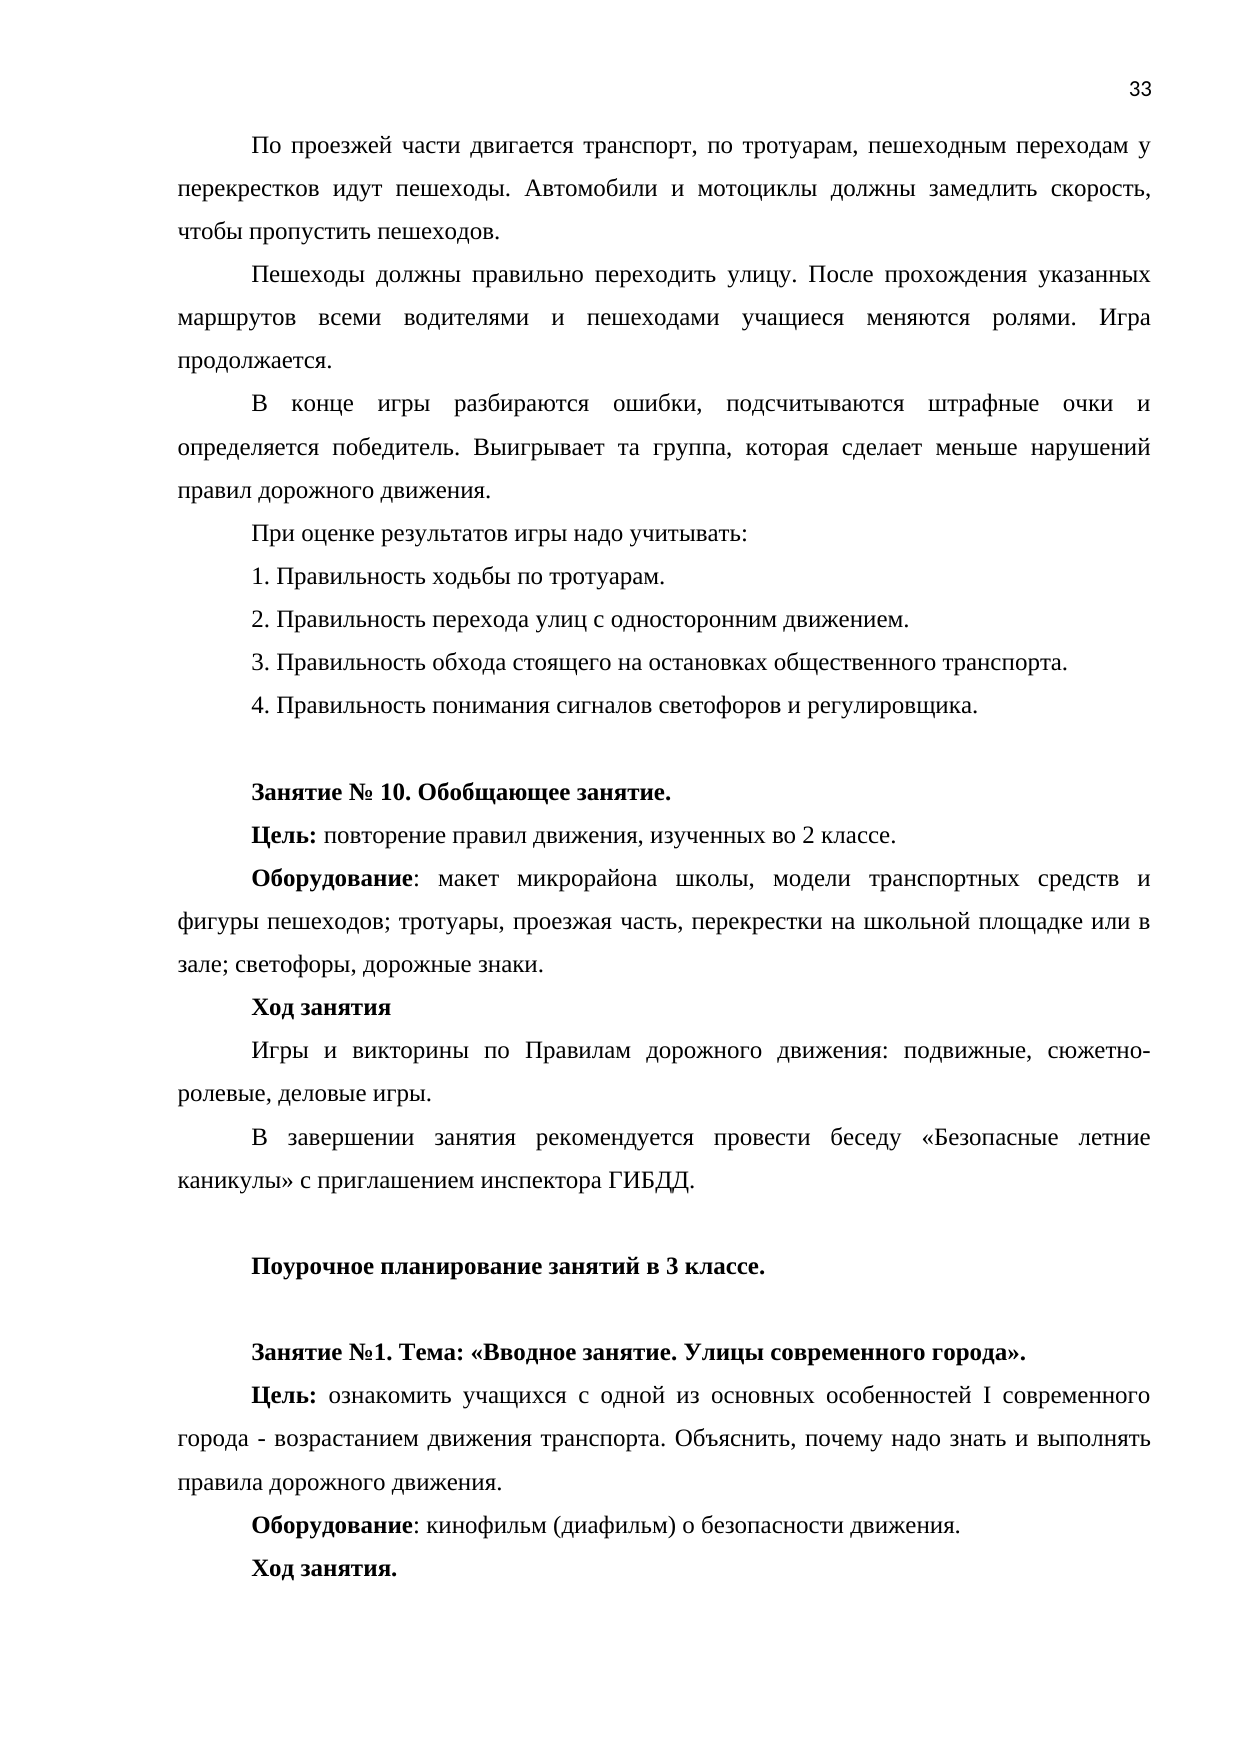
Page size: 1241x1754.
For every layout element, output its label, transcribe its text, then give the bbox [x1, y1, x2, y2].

text По проезжей части двигается транспорт, по тротуарам, пешеходным переходам у перекрестков идут пешеходы. Автомобили и мотоциклы должны замедлить скорость, чтобы пропустить пешеходов. [177, 130, 1152, 245]
text Пешеходы должны правильно переходить улицу. После прохождения указанных маршрутов всеми водителями и пешеходами учащиеся меняются ролями. Игра продолжается. [177, 259, 1152, 374]
text 2. Правильность перехода улиц с односторонним движением. [177, 604, 1152, 633]
text В завершении занятия рекомендуется провести беседу «Безопасные летние каникулы» с приглашением инспектора ГИБДД. [177, 1122, 1152, 1193]
text В конце игры разбираются ошибки, подсчитываются штрафные очки и определяется победитель. Выигрывает та группа, которая сделает меньше нарушений правил дорожного движения. [177, 388, 1152, 503]
text Занятие №1. Тема: «Вводное занятие. Улицы современного города». [177, 1337, 1152, 1366]
text Поурочное планирование занятий в 3 классе. [177, 1251, 1152, 1280]
text 4. Правильность понимания сигналов светофоров и регулировщика. [177, 690, 1152, 719]
text 3. Правильность обхода стоящего на остановках общественного транспорта. [177, 647, 1152, 676]
text Ход занятия [177, 992, 1152, 1021]
text При оценке результатов игры надо учитывать: [177, 518, 1152, 547]
text 1. Правильность ходьбы по тротуарам. [177, 561, 1152, 590]
text Ход занятия. [177, 1553, 1152, 1582]
text Игры и викторины по Правилам дорожного движения: подвижные, сюжетно-ролевые, деловые игры. [177, 1035, 1152, 1107]
text Цель: ознакомить учащихся с одной из основных особенностей I современного города - возрастанием движения транспорта. Объяснить, почему надо знать и выполнять правила дорожного движения. [177, 1380, 1152, 1495]
text Цель: повторение правил движения, изученных во 2 классе. [177, 820, 1152, 848]
text Занятие № 10. Обобщающее занятие. [177, 777, 1152, 805]
text Оборудование: макет микрорайона школы, модели транспортных средств и фигуры пешеходов; тротуары, проезжая часть, перекрестки на школьной площадке или в зале; светофоры, дорожные знаки. [177, 863, 1152, 978]
text Оборудование: кинофильм (диафильм) о безопасности движения. [177, 1510, 1152, 1538]
